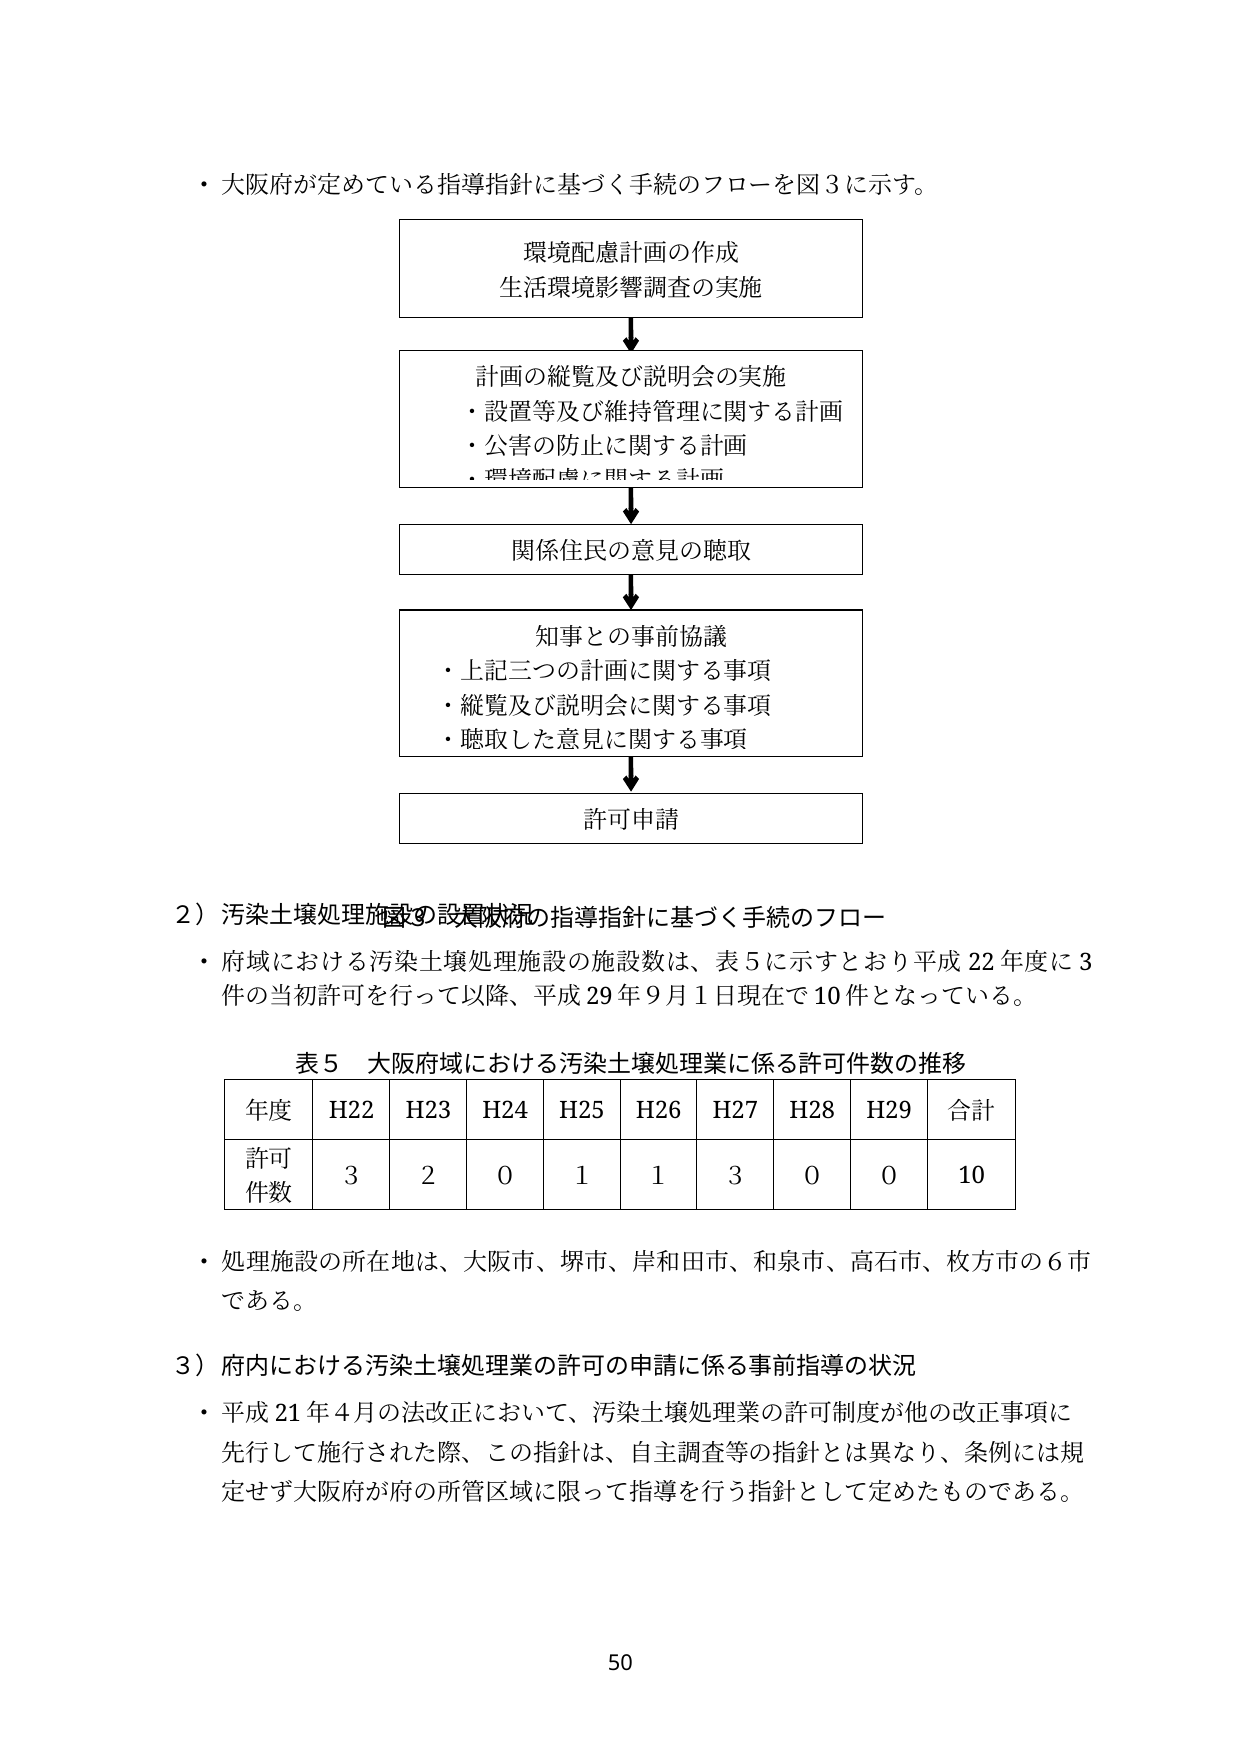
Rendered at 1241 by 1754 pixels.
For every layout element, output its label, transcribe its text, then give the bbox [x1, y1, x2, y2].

table_cell ０ [851, 1140, 927, 1208]
table_header 合計 [928, 1080, 1015, 1138]
list 汚染土壌処理施設の設置状況 [171, 895, 1092, 930]
table_header H24 [467, 1080, 543, 1138]
table_cell ３ [313, 1140, 389, 1208]
table_cell 許可 件数 [225, 1140, 312, 1208]
table_header H28 [774, 1080, 850, 1138]
list 府内における汚染土壌処理業の許可の申請に係る事前指導の状況 [171, 1347, 1092, 1381]
table_cell 10 [928, 1140, 1015, 1208]
table_cell ０ [774, 1140, 850, 1208]
table_cell ３ [697, 1140, 773, 1208]
table_cell １ [621, 1140, 696, 1208]
text 表５ 大阪府域における汚染土壌処理業に係る許可件数の推移 [169, 1044, 1092, 1079]
table_header H25 [544, 1080, 620, 1138]
table_cell ２ [390, 1140, 466, 1208]
list 大阪府が定めている指導指針に基づく手続のフローを図３に示す。 [192, 165, 1092, 200]
table_header H23 [390, 1080, 466, 1138]
table_header H29 [851, 1080, 927, 1138]
list 平成21年４月の法改正において、汚染土壌処理業の許可制度が他の改正事項に先行して施行された際、この指針は、自主調査等の指針とは異なり、条例には規定せず大阪府が府の所管区域に限って指導を行う指針として定めたものである。 [192, 1394, 1092, 1508]
table_header H22 [313, 1080, 389, 1138]
table_header H26 [621, 1080, 696, 1138]
table_cell １ [544, 1140, 620, 1208]
table_cell ０ [467, 1140, 543, 1208]
table_header H27 [697, 1080, 773, 1138]
table_header 年度 [225, 1080, 312, 1138]
list 府域における汚染土壌処理施設の施設数は、表５に示すとおり平成22年度に3件の当初許可を行って以降、平成29年９月１日現在で10件となっている。 [192, 942, 1092, 1012]
list 処理施設の所在地は、大阪市、堺市、岸和田市、和泉市、高石市、枚方市の６市である。 [192, 1242, 1092, 1316]
